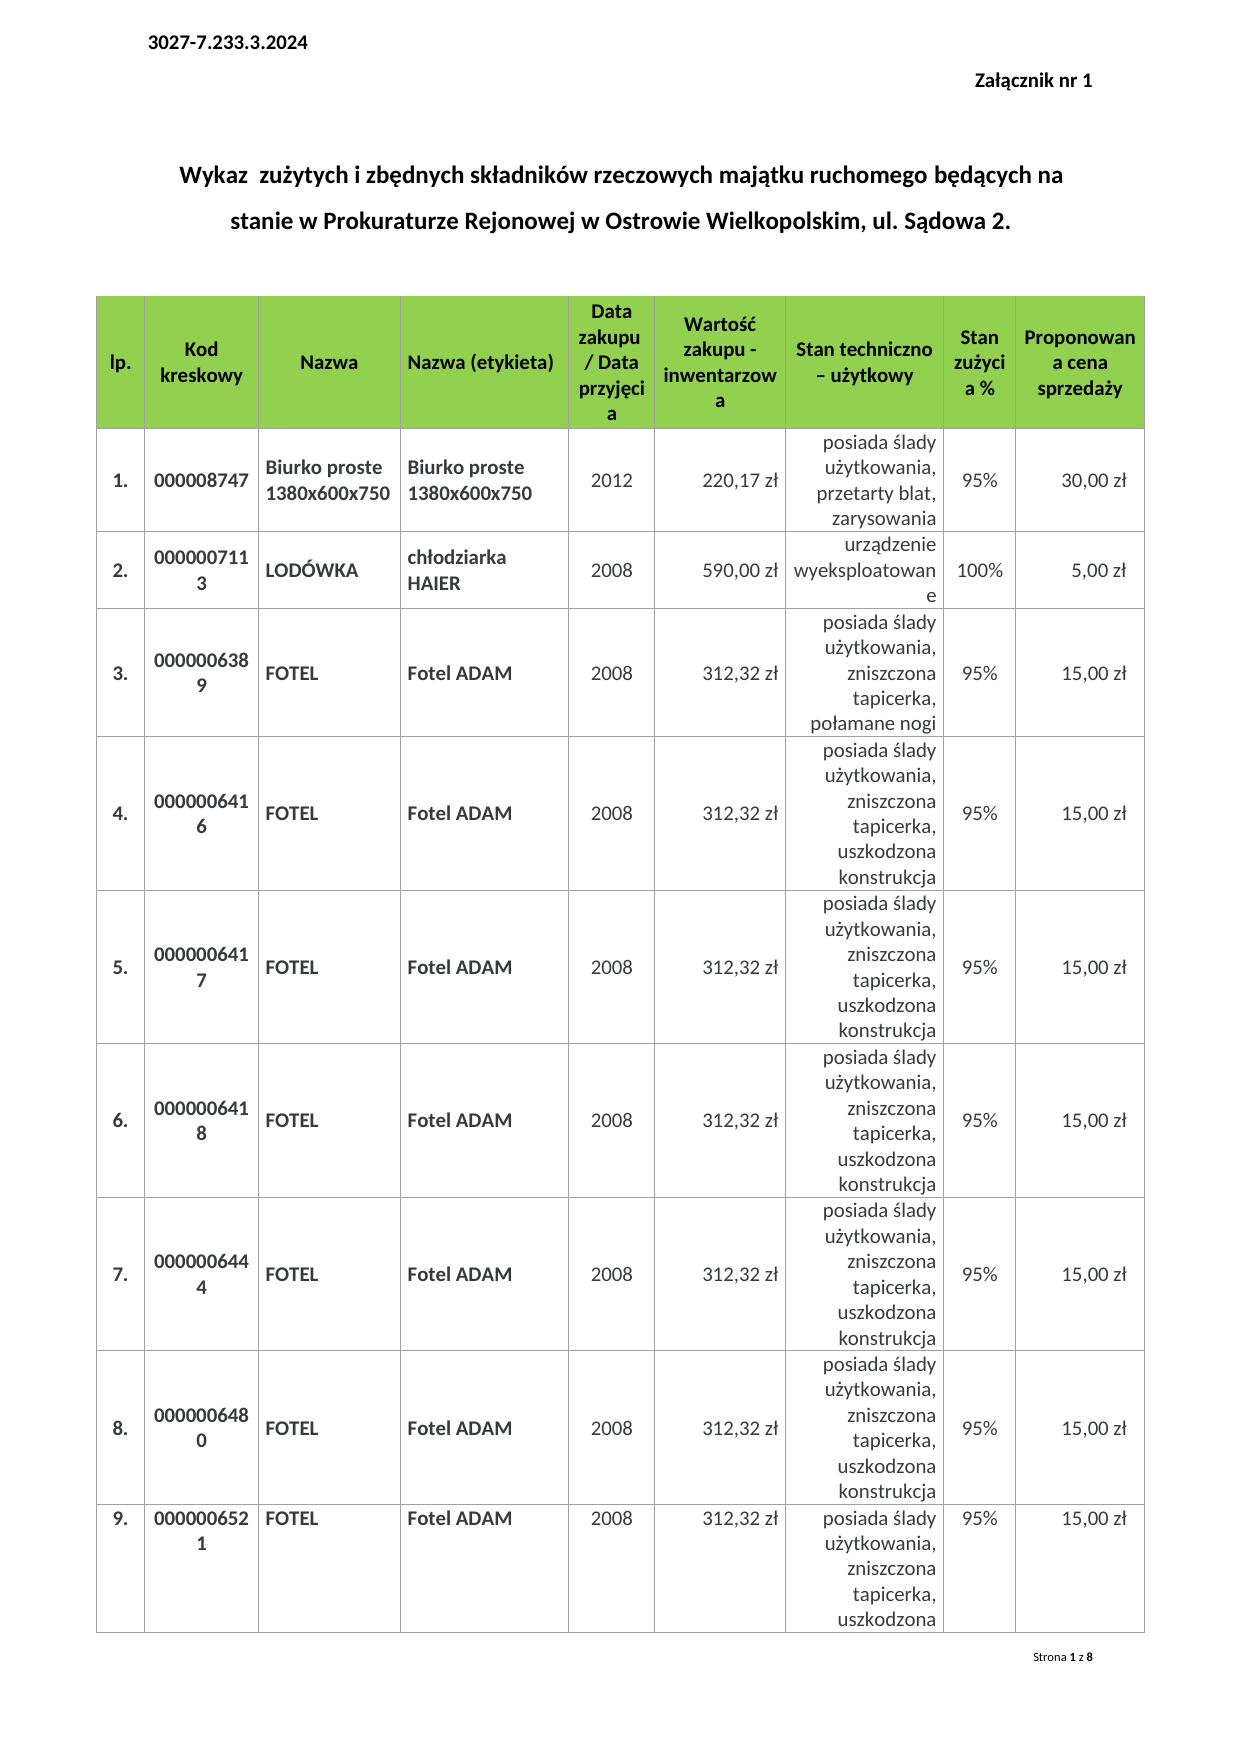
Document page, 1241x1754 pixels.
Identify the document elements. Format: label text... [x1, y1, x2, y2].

table_cell urządzenie wyeksploatowane [786, 532, 943, 608]
table_cell posiada ślady użytkowania, zniszczona tapicerka, uszkodzona konstrukcja [786, 1198, 943, 1350]
table_cell 2008 [569, 609, 654, 736]
table_cell 5,00 zł [1016, 532, 1144, 608]
table_cell 312,32 zł [655, 1044, 785, 1197]
table_cell 15,00 zł [1016, 1044, 1144, 1197]
table_cell 312,32 zł [655, 1505, 785, 1632]
table_cell 30,00 zł [1016, 429, 1144, 531]
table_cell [786, 1351, 943, 1504]
table_cell FOTEL [259, 737, 400, 889]
table_cell 312,32 zł [655, 1351, 785, 1504]
table_header Nazwa [259, 296, 400, 428]
table_cell FOTEL [259, 1198, 400, 1350]
table_cell 15,00 zł [1016, 1198, 1144, 1350]
table_cell Fotel ADAM [401, 1198, 568, 1350]
table_cell FOTEL [259, 1351, 400, 1504]
table_cell 312,32 zł [655, 891, 785, 1043]
table_cell Fotel ADAM [401, 737, 568, 889]
table_cell 8. [97, 1351, 144, 1504]
table_cell 2. [97, 532, 144, 608]
table_cell 2008 [569, 1198, 654, 1350]
table_cell 2012 [569, 429, 654, 531]
table_cell 312,32 zł [655, 609, 785, 736]
table_cell FOTEL [259, 609, 400, 736]
table_header Stan techniczno – użytkowy [786, 296, 943, 428]
table_cell 15,00 zł [1016, 737, 1144, 889]
table_header Nazwa (etykieta) [401, 296, 568, 428]
table_header Wartość zakupu - inwentarzowa [655, 296, 785, 428]
table_header Stan zużycia % [944, 296, 1015, 428]
table_cell Fotel ADAM [401, 1351, 568, 1504]
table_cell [786, 1505, 943, 1632]
table_cell posiada ślady użytkowania, zniszczona tapicerka, uszkodzona konstrukcja [786, 737, 943, 889]
table_cell 0000006418 [145, 1044, 258, 1197]
text Wykaz zużytych i zbędnych składników rzeczowych majątku ruchomego będących na stanie w Prokuraturze Rejonowej w Ostrowie Wielkopolskim, ul. Sądowa 2. [149, 159, 1093, 236]
table_cell 15,00 zł [1016, 1505, 1144, 1632]
table_cell 95% [944, 609, 1015, 736]
table_cell 95% [944, 1351, 1015, 1504]
table_cell 0000006389 [145, 609, 258, 736]
table_cell Fotel ADAM [401, 1505, 568, 1632]
table_cell 2008 [569, 891, 654, 1043]
table_cell 5. [97, 891, 144, 1043]
table_header Kod kreskowy [145, 296, 258, 428]
table_cell 312,32 zł [655, 1198, 785, 1350]
table_cell 6. [97, 1044, 144, 1197]
table_cell 95% [944, 1505, 1015, 1632]
table_cell posiada ślady użytkowania, zniszczona tapicerka, uszkodzona konstrukcja [786, 891, 943, 1043]
table_header Data zakupu / Data przyjęcia [569, 296, 654, 428]
table_cell 95% [944, 429, 1015, 531]
table_cell 4. [97, 737, 144, 889]
table_cell Biurko proste 1380x600x750 [401, 429, 568, 531]
table_cell posiada ślady użytkowania, przetarty blat, zarysowania [786, 429, 943, 531]
table_cell 0000007113 [145, 532, 258, 608]
table_cell 000008747 [145, 429, 258, 531]
table_cell posiada ślady użytkowania, zniszczona tapicerka, uszkodzona konstrukcja [786, 1044, 943, 1197]
table_cell 0000006521 [145, 1505, 258, 1632]
table_cell chłodziarka HAIER [401, 532, 568, 608]
table_cell 9. [97, 1505, 144, 1632]
table_cell 2008 [569, 1505, 654, 1632]
table_cell 95% [944, 891, 1015, 1043]
table_cell 312,32 zł [655, 737, 785, 889]
table_cell posiada ślady użytkowania, zniszczona tapicerka, połamane nogi [786, 609, 943, 736]
table_cell 2008 [569, 532, 654, 608]
table_cell 220,17 zł [655, 429, 785, 531]
table_header Proponowana cena sprzedaży [1016, 296, 1144, 428]
table_cell FOTEL [259, 1044, 400, 1197]
table_cell FOTEL [259, 1505, 400, 1632]
table_cell 15,00 zł [1016, 1351, 1144, 1504]
table_header lp. [97, 296, 144, 428]
text 3027-7.233.3.2024 [148, 29, 1093, 55]
table_cell 100% [944, 532, 1015, 608]
table_cell 2008 [569, 1044, 654, 1197]
table_cell Fotel ADAM [401, 891, 568, 1043]
text Załącznik nr 1 [148, 68, 1093, 93]
table_cell 95% [944, 737, 1015, 889]
table_cell 590,00 zł [655, 532, 785, 608]
table_cell Fotel ADAM [401, 1044, 568, 1197]
table_cell 15,00 zł [1016, 609, 1144, 736]
table_cell 0000006417 [145, 891, 258, 1043]
table_cell Biurko proste 1380x600x750 [259, 429, 400, 531]
table_cell 0000006416 [145, 737, 258, 889]
table_cell 3. [97, 609, 144, 736]
table_cell LODÓWKA [259, 532, 400, 608]
table_cell 15,00 zł [1016, 891, 1144, 1043]
table_cell 2008 [569, 1351, 654, 1504]
table_cell 1. [97, 429, 144, 531]
table_cell Fotel ADAM [401, 609, 568, 736]
table_cell 95% [944, 1044, 1015, 1197]
table_cell 95% [944, 1198, 1015, 1350]
table_cell 7. [97, 1198, 144, 1350]
table_cell 0000006480 [145, 1351, 258, 1504]
table_cell 2008 [569, 737, 654, 889]
table_cell FOTEL [259, 891, 400, 1043]
table_cell 0000006444 [145, 1198, 258, 1350]
